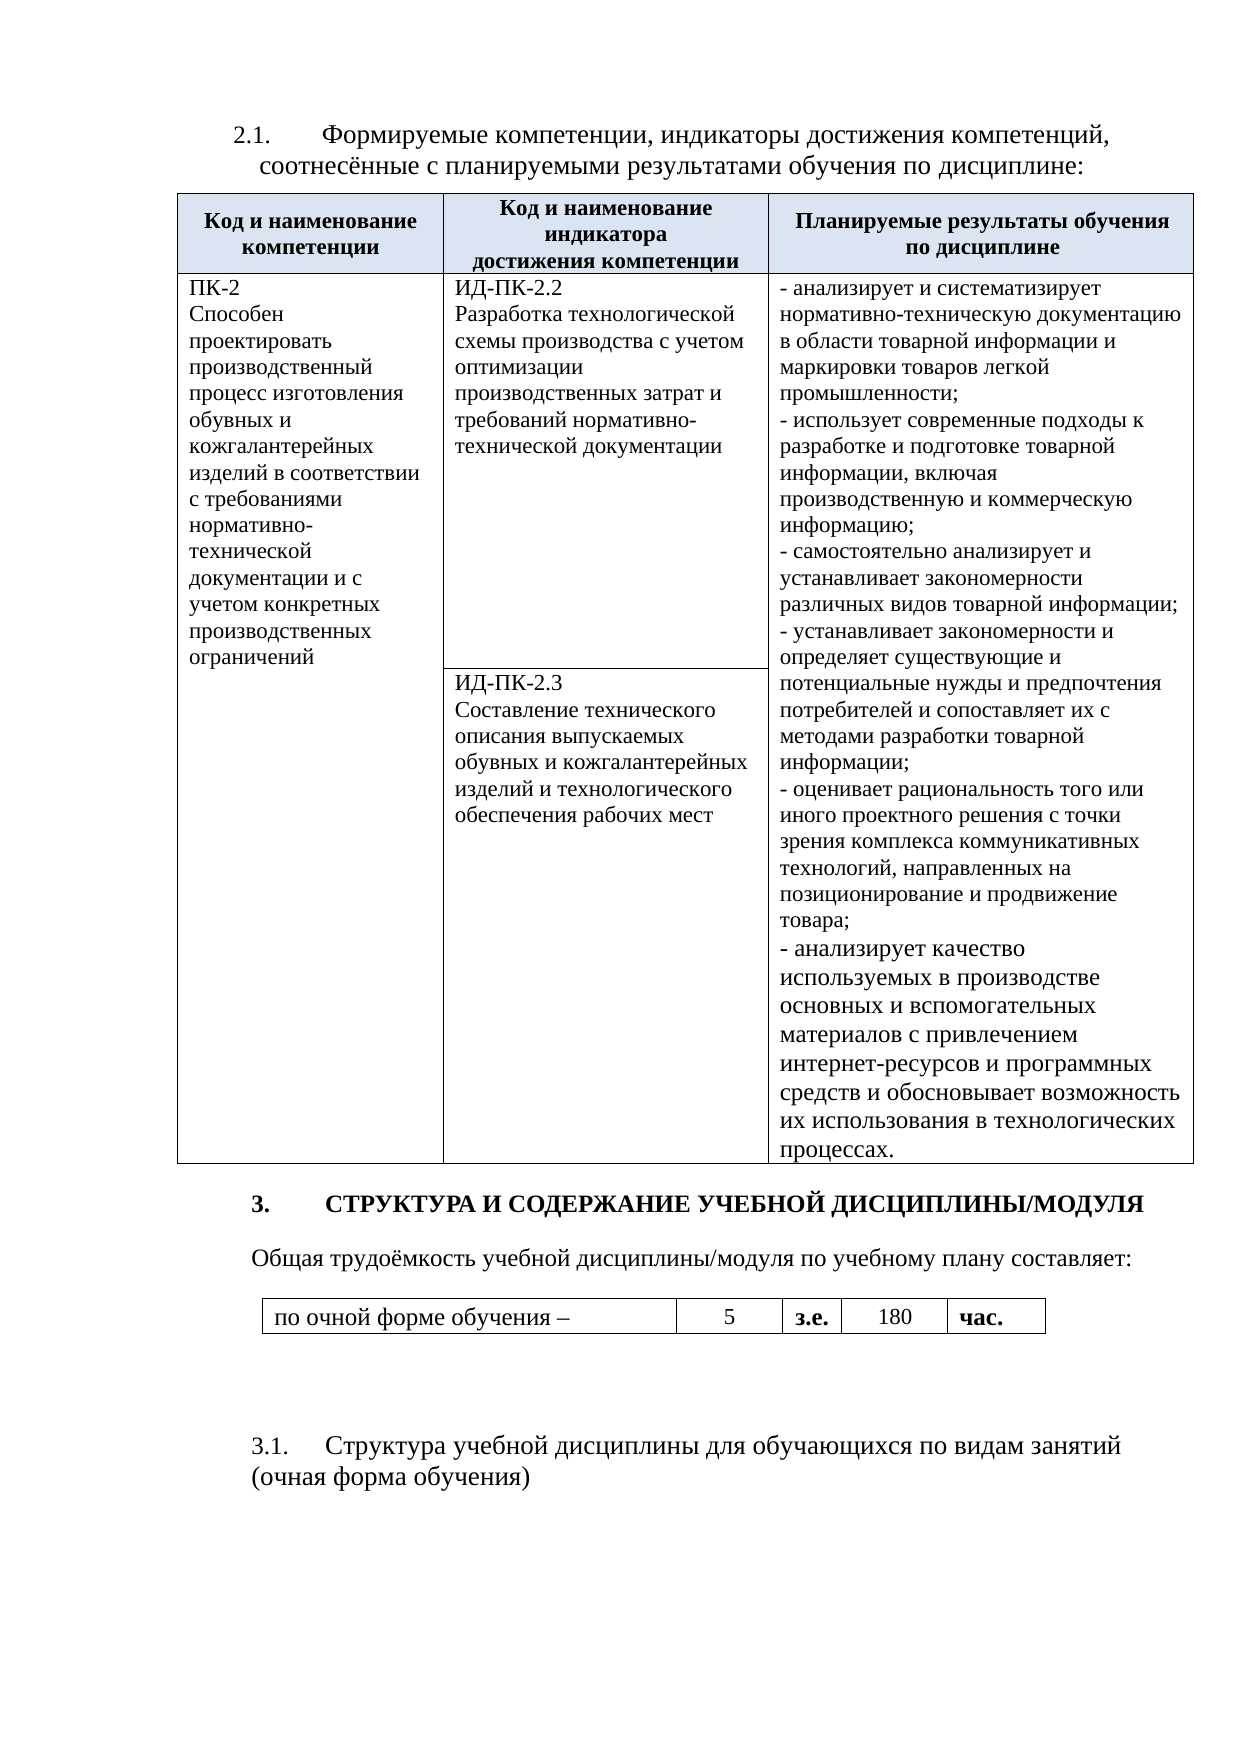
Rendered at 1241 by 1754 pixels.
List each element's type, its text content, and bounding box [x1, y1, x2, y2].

subtitle СТРУКТУРА И СОДЕРЖАНИЕ УЧЕБНОЙ ДИСЦИПЛИНЫ/МОДУЛЯ [251, 1189, 1181, 1218]
table_header 5 [677, 1299, 782, 1333]
subtitle Формируемые компетенции, индикаторы достижения компетенций, соотнесённые с планируемыми результатами обучения по дисциплине: [162, 118, 1181, 180]
table_cell - анализирует и систематизирует нормативно-техническую документацию в области товарной информации и маркировки товаров легкой промышленности; - использует современные подходы к разработке и подготовке товарной информации, включая производственную и коммерческую информацию; - самостоятельно анализирует и устанавливает закономерности различных видов товарной информации; - устанавливает закономерности и определяет существующие и потенциальные нужды и предпочтения потребителей и сопоставляет их с методами разработки товарной информации; - оценивает рациональность того или иного проектного решения с точки зрения комплекса коммуникативных технологий, направленных на позиционирование и продвижение товара; - анализирует качество используемых в производстве основных и вспомогательных материалов с привлечением интернет-ресурсов и программных средств и обосновывает возможность их использования в технологических процессах. [769, 274, 1193, 1163]
list Общая трудоёмкость учебной дисциплины/модуля по учебному плану составляет: [177, 1243, 1181, 1271]
table_header 180 [842, 1299, 947, 1333]
subtitle Структура учебной дисциплины для обучающихся по видам занятий (очная форма обучения) [251, 1429, 1181, 1492]
table_header з.е. [783, 1299, 841, 1333]
table_cell ИД-ПК-2.3 Составление технического описания выпускаемых обувных и кожгалантерейных изделий и технологического обеспечения рабочих мест [444, 669, 768, 1163]
table_header Планируемые результаты обучения по дисциплине [769, 194, 1193, 273]
table_header по очной форме обучения – [263, 1299, 676, 1333]
table_header Код и наименование компетенции [178, 194, 443, 273]
table_header Код и наименование индикатора достижения компетенции [444, 194, 768, 273]
table_header час. [948, 1299, 1045, 1333]
table_cell ИД-ПК-2.2 Разработка технологической схемы производства с учетом оптимизации производственных затрат и требований нормативно-технической документации [444, 274, 768, 668]
table_cell ПК-2 Способен проектировать производственный процесс изготовления обувных и кожгалантерейных изделий в соответствии с требованиями нормативно-технической документации и с учетом конкретных производственных ограничений [178, 274, 443, 1163]
